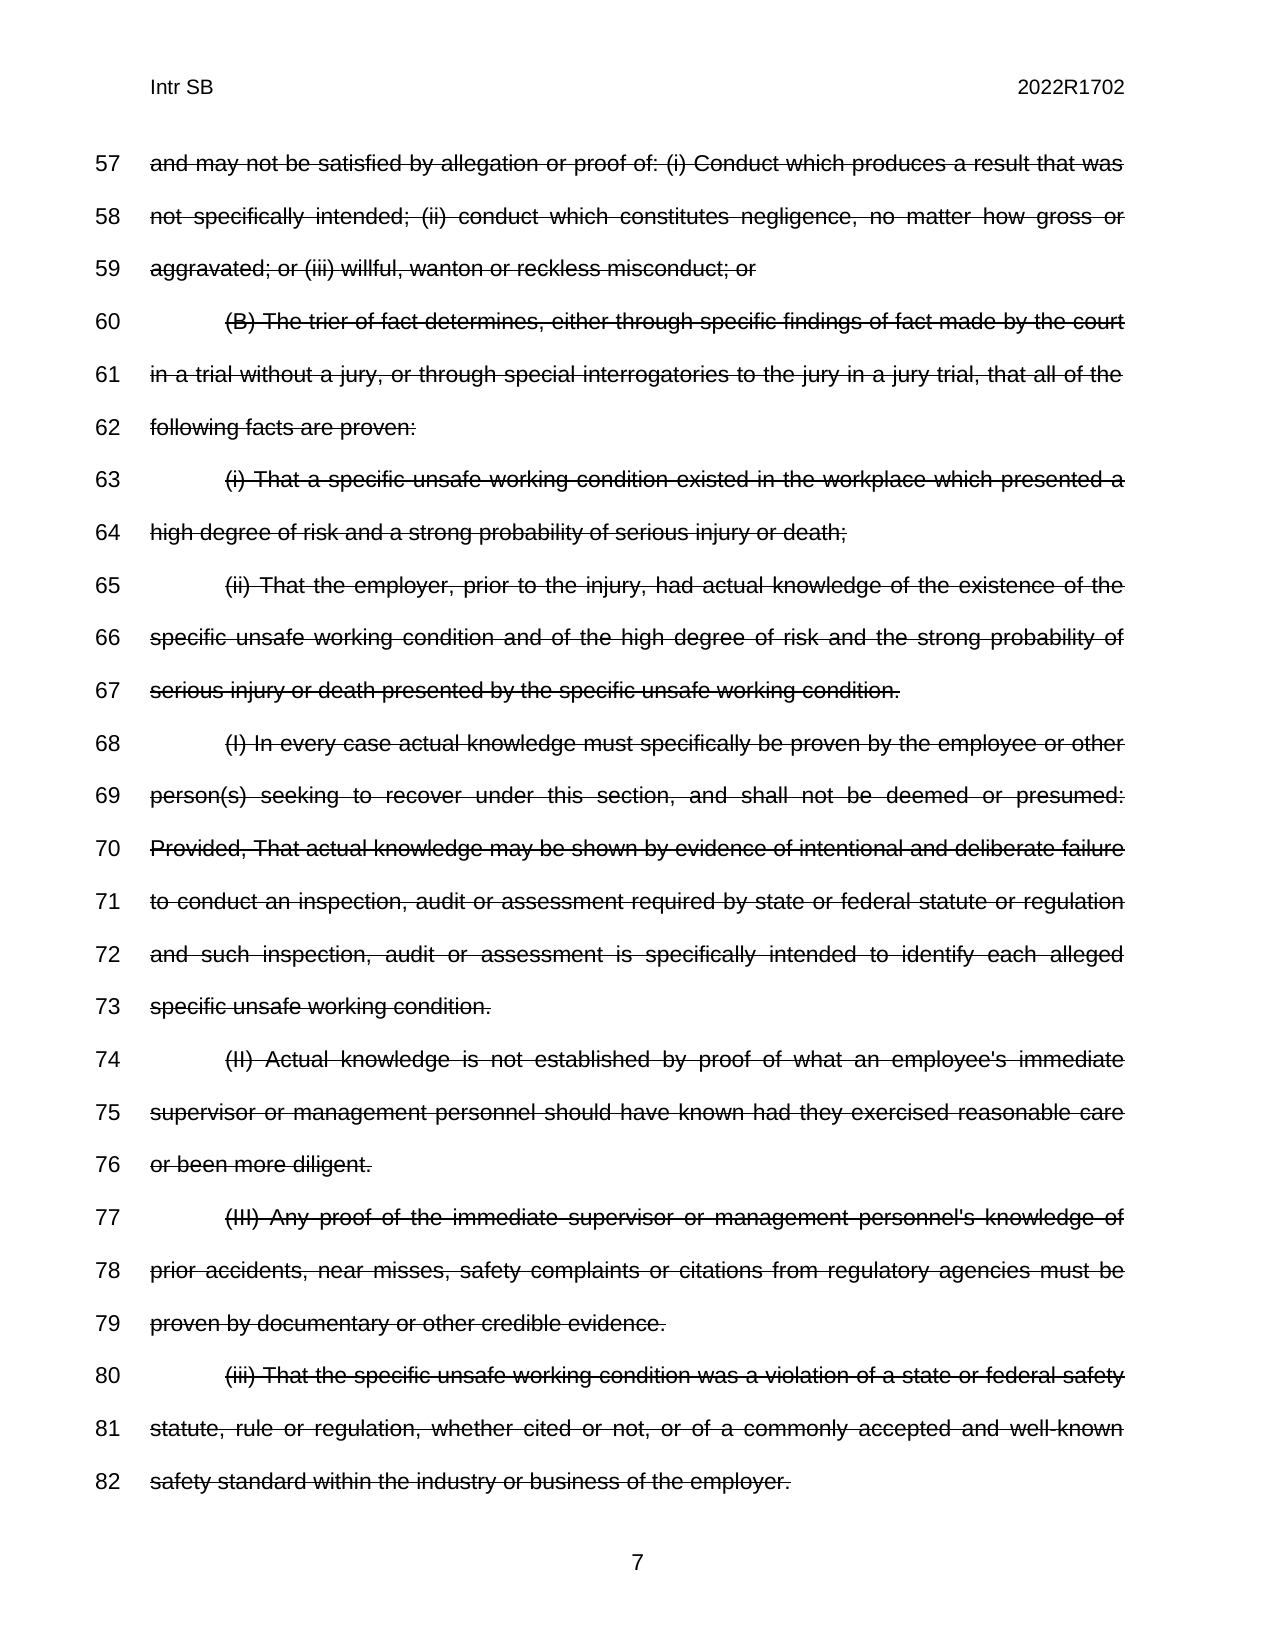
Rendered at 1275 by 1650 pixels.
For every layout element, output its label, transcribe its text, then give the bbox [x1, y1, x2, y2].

text (I) In every case actual knowledge must specifically be proven by the employee or other person(s) seeking to recover under this section, and shall not be deemed or presumed: Provided, That actual knowledge may be shown by evidence of intentional and deliberate failure to conduct an inspection, audit or assessment required by state or federal statute or regulation and such inspection, audit or assessment is specifically intended to identify each alleged specific unsafe working condition. [150, 730, 1125, 797]
text (I) In every case actual knowledge must specifically be proven by the employee or other person(s) seeking to recover under this section, and shall not be deemed or presumed: Provided, That actual knowledge may be shown by evidence of intentional and deliberate failure to conduct an inspection, audit or assessment required by state or federal statute or regulation and such inspection, audit or assessment is specifically intended to identify each alleged specific unsafe working condition. [150, 903, 1125, 1020]
text (II) Actual knowledge is not established by proof of what an employee's immediate supervisor or management personnel should have known had they exercised reasonable care or been more diligent. [150, 1046, 1125, 1113]
text (I) In every case actual knowledge must specifically be proven by the employee or other person(s) seeking to recover under this section, and shall not be deemed or presumed: Provided, That actual knowledge may be shown by evidence of intentional and deliberate failure to conduct an inspection, audit or assessment required by state or federal statute or regulation and such inspection, audit or assessment is specifically intended to identify each alleged specific unsafe working condition. [150, 851, 1125, 902]
text (I) In every case actual knowledge must specifically be proven by the employee or other person(s) seeking to recover under this section, and shall not be deemed or presumed: Provided, That actual knowledge may be shown by evidence of intentional and deliberate failure to conduct an inspection, audit or assessment required by state or federal statute or regulation and such inspection, audit or assessment is specifically intended to identify each alleged specific unsafe working condition. [150, 798, 1125, 849]
text (III) Any proof of the immediate supervisor or management personnel's knowledge of prior accidents, near misses, safety complaints or citations from regulatory agencies must be proven by documentary or other credible evidence. [150, 1272, 1125, 1336]
text (B) The trier of fact determines, either through specific findings of fact made by the court in a trial without a jury, or through special interrogatories to the jury in a jury trial, that all of the following facts are proven: [150, 308, 1125, 440]
text (i) That a specific unsafe working condition existed in the workplace which presented a high degree of risk and a strong probability of serious injury or death; [150, 466, 1125, 545]
text (iii) That the specific unsafe working condition was a violation of a state or federal safety statute, rule or regulation, whether cited or not, or of a commonly accepted and well-known safety standard within the industry or business of the employer. [150, 1362, 1125, 1494]
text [150, 150, 1125, 217]
text (ii) That the employer, prior to the injury, had actual knowledge of the existence of the specific unsafe working condition and of the high degree of risk and the strong probability of serious injury or death presented by the specific unsafe working condition. [150, 572, 1125, 703]
text (II) Actual knowledge is not established by proof of what an employee's immediate supervisor or management personnel should have known had they exercised reasonable care or been more diligent. [150, 1114, 1125, 1178]
text (III) Any proof of the immediate supervisor or management personnel's knowledge of prior accidents, near misses, safety complaints or citations from regulatory agencies must be proven by documentary or other credible evidence. [150, 1204, 1125, 1271]
